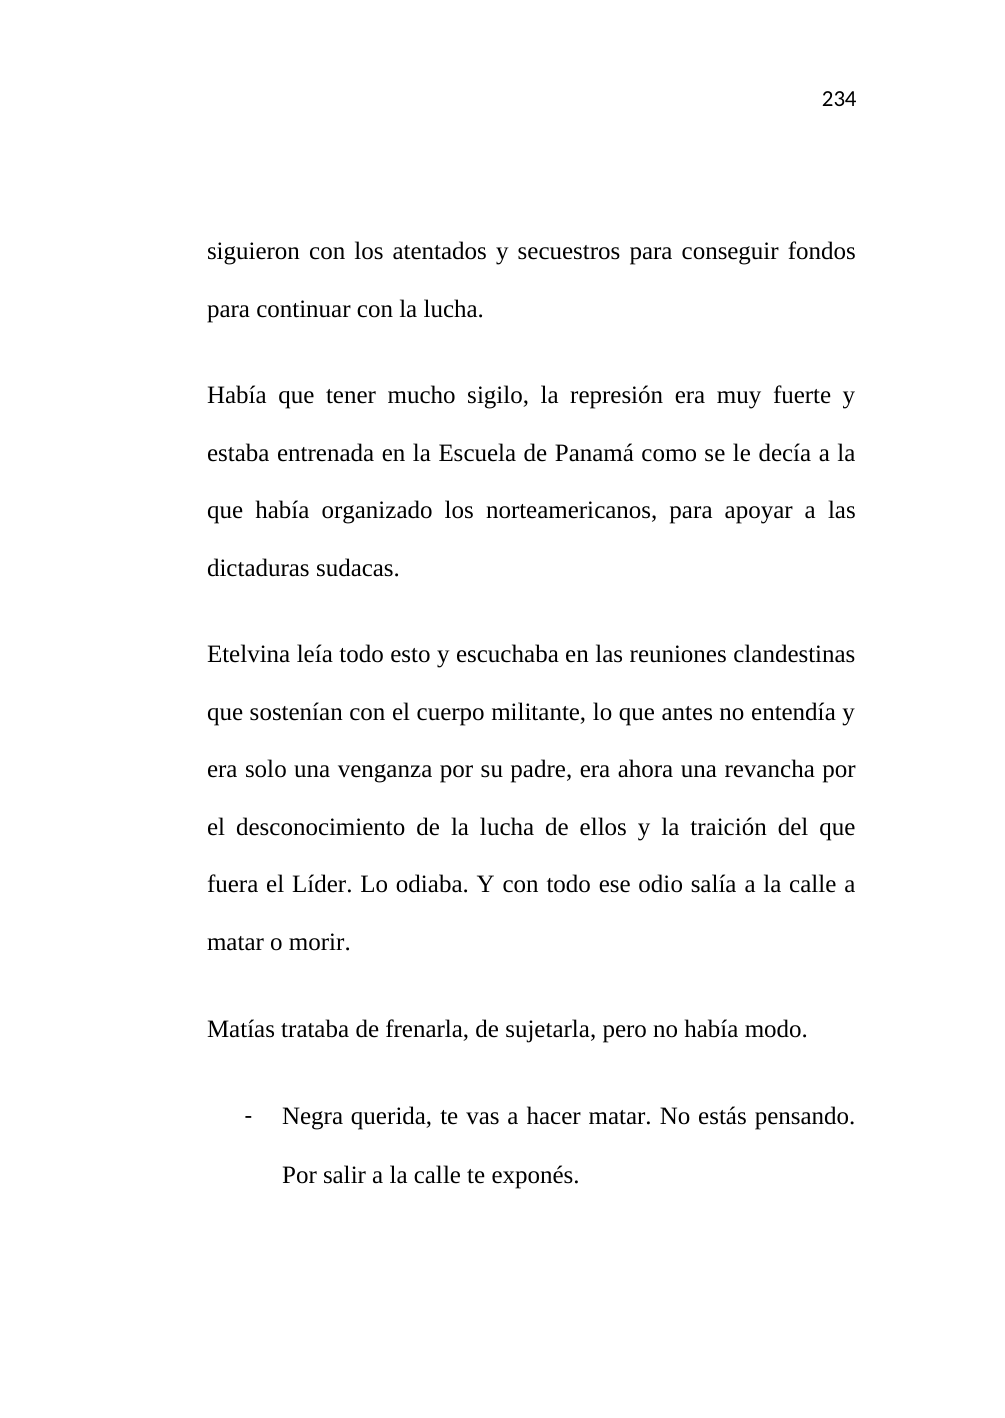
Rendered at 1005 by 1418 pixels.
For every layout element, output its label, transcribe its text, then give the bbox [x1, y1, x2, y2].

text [207, 236, 856, 552]
text Etelvina leía todo esto y escuchaba en las reuniones clandestinas que sostenían con el cuerpo militante, lo que antes no entendía y era solo una venganza por su padre, era ahora una revancha por el desconocimiento de la lucha de ellos y la traición del que fuera el Líder. Lo odiaba. Y con todo ese odio salía a la calle a matar o morir. [207, 869, 856, 1186]
text Había que tener mucho sigilo, la represión era muy fuerte y estaba entrenada en la Escuela de Panamá como se le decía a la que había organizado los norteamericanos, para apoyar a las dictaduras sudacas. [207, 610, 856, 812]
